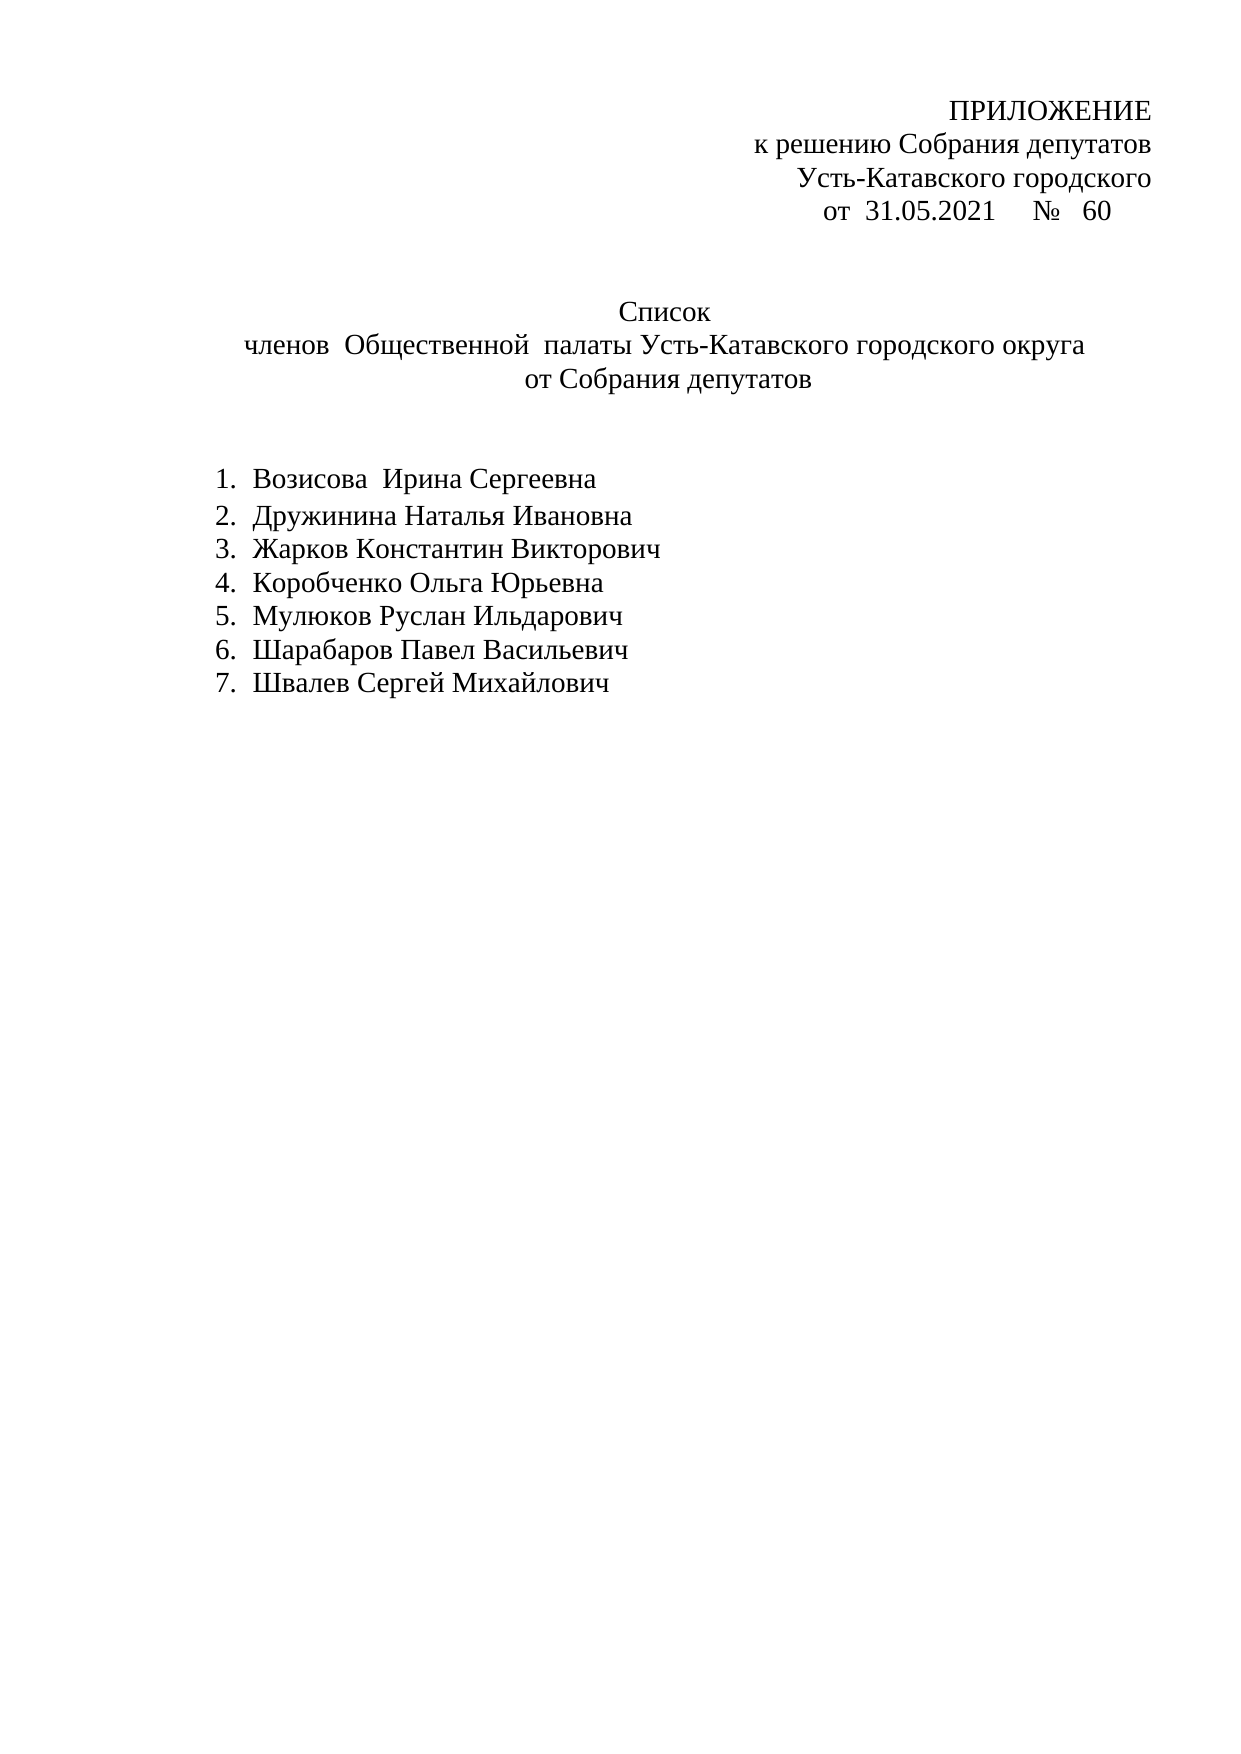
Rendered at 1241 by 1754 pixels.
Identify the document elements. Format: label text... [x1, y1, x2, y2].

list Дружинина Наталья Ивановна [215, 498, 1152, 531]
list Коробченко Ольга Юрьевна [215, 565, 1152, 598]
text от Собрания депутатов [177, 361, 1152, 394]
list Швалев Сергей Михайлович [215, 665, 1152, 699]
text от 31.05.2021 № 60 [177, 193, 1152, 227]
list Возисова Ирина Сергеевна [215, 462, 1152, 495]
text членов Общественной палаты Усть-Катавского городского округа [177, 327, 1152, 361]
list Жарков Константин Викторович [215, 531, 1152, 565]
text Список [177, 294, 1152, 327]
text ПРИЛОЖЕНИЕ [177, 93, 1152, 126]
list Шарабаров Павел Васильевич [215, 632, 1152, 665]
text Усть-Катавского городского [177, 160, 1152, 193]
list Мулюков Руслан Ильдарович [215, 598, 1152, 632]
text к решению Собрания депутатов [177, 126, 1152, 160]
